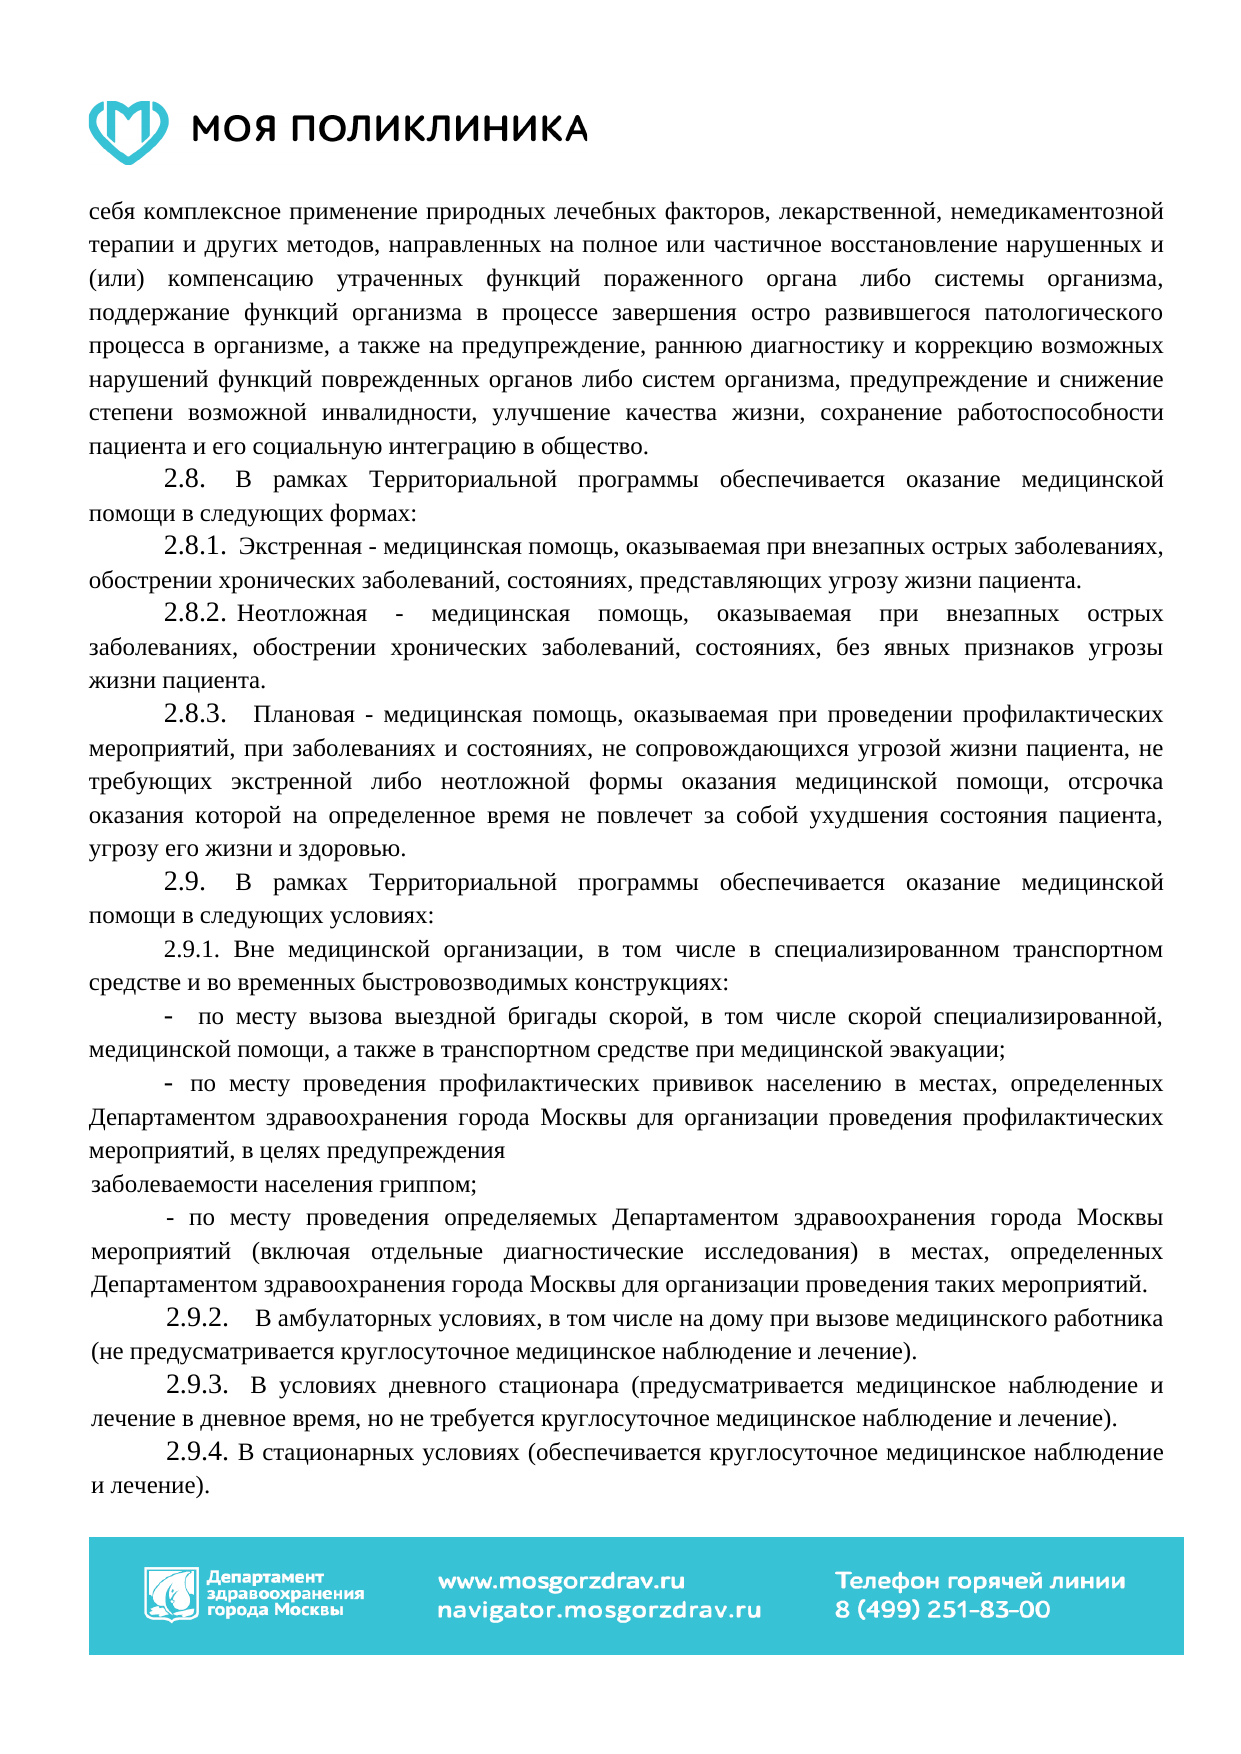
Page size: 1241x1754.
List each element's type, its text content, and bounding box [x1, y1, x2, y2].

list В стационарных условиях (обеспечивается круглосуточное медицинское наблюдение и лечение). [91, 1433, 1164, 1501]
list Неотложная - медицинская помощь, оказываемая при внезапных острых заболеваниях, обострении хронических заболеваний, состояниях, без явных признаков угрозы жизни пациента. [89, 595, 1164, 696]
list В амбулаторных условиях, в том числе на дому при вызове медицинского работника (не предусматривается круглосуточное медицинское наблюдение и лечение). [91, 1299, 1164, 1366]
list по месту проведения профилактических прививок населению в местах, определенных Департаментом здравоохранения города Москвы для организации проведения профилактических мероприятий, в целях предупреждения [89, 1064, 1164, 1165]
list В рамках Территориальной программы обеспечивается оказание медицинской помощи в следующих формах: [89, 461, 1164, 528]
text - по месту проведения определяемых Департаментом здравоохранения города Москвы мероприятий (включая отдельные диагностические исследования) в местах, определенных Департаментом здравоохранения города Москвы для организации проведения таких мероприятий. [91, 1199, 1164, 1299]
list В условиях дневного стационара (предусматривается медицинское наблюдение и лечение в дневное время, но не требуется круглосуточное медицинское наблюдение и лечение). [91, 1366, 1164, 1433]
text заболеваемости населения гриппом; [91, 1165, 1167, 1199]
list В рамках Территориальной программы обеспечивается оказание медицинской помощи в следующих условиях: [89, 863, 1164, 930]
picture [88, 1536, 1184, 1655]
picture [88, 101, 588, 165]
text 2.9.1. Вне медицинской организации, в том числе в специализированном транспортном средстве и во временных быстровозводимых конструкциях: [89, 930, 1164, 997]
list Плановая - медицинская помощь, оказываемая при проведении профилактических мероприятий, при заболеваниях и состояниях, не сопровождающихся угрозой жизни пациента, не требующих экстренной либо неотложной формы оказания медицинской помощи, отсрочка оказания которой на определенное время не повлечет за собой ухудшения состояния пациента, угрозу его жизни и здоровью. [89, 696, 1164, 863]
list по месту вызова выездной бригады скорой, в том числе скорой специализированной, медицинской помощи, а также в транспортном средстве при медицинской эвакуации; [89, 997, 1164, 1064]
list Экстренная - медицинская помощь, оказываемая при внезапных острых заболеваниях, обострении хронических заболеваний, состояниях, представляющих угрозу жизни пациента. [89, 528, 1164, 595]
